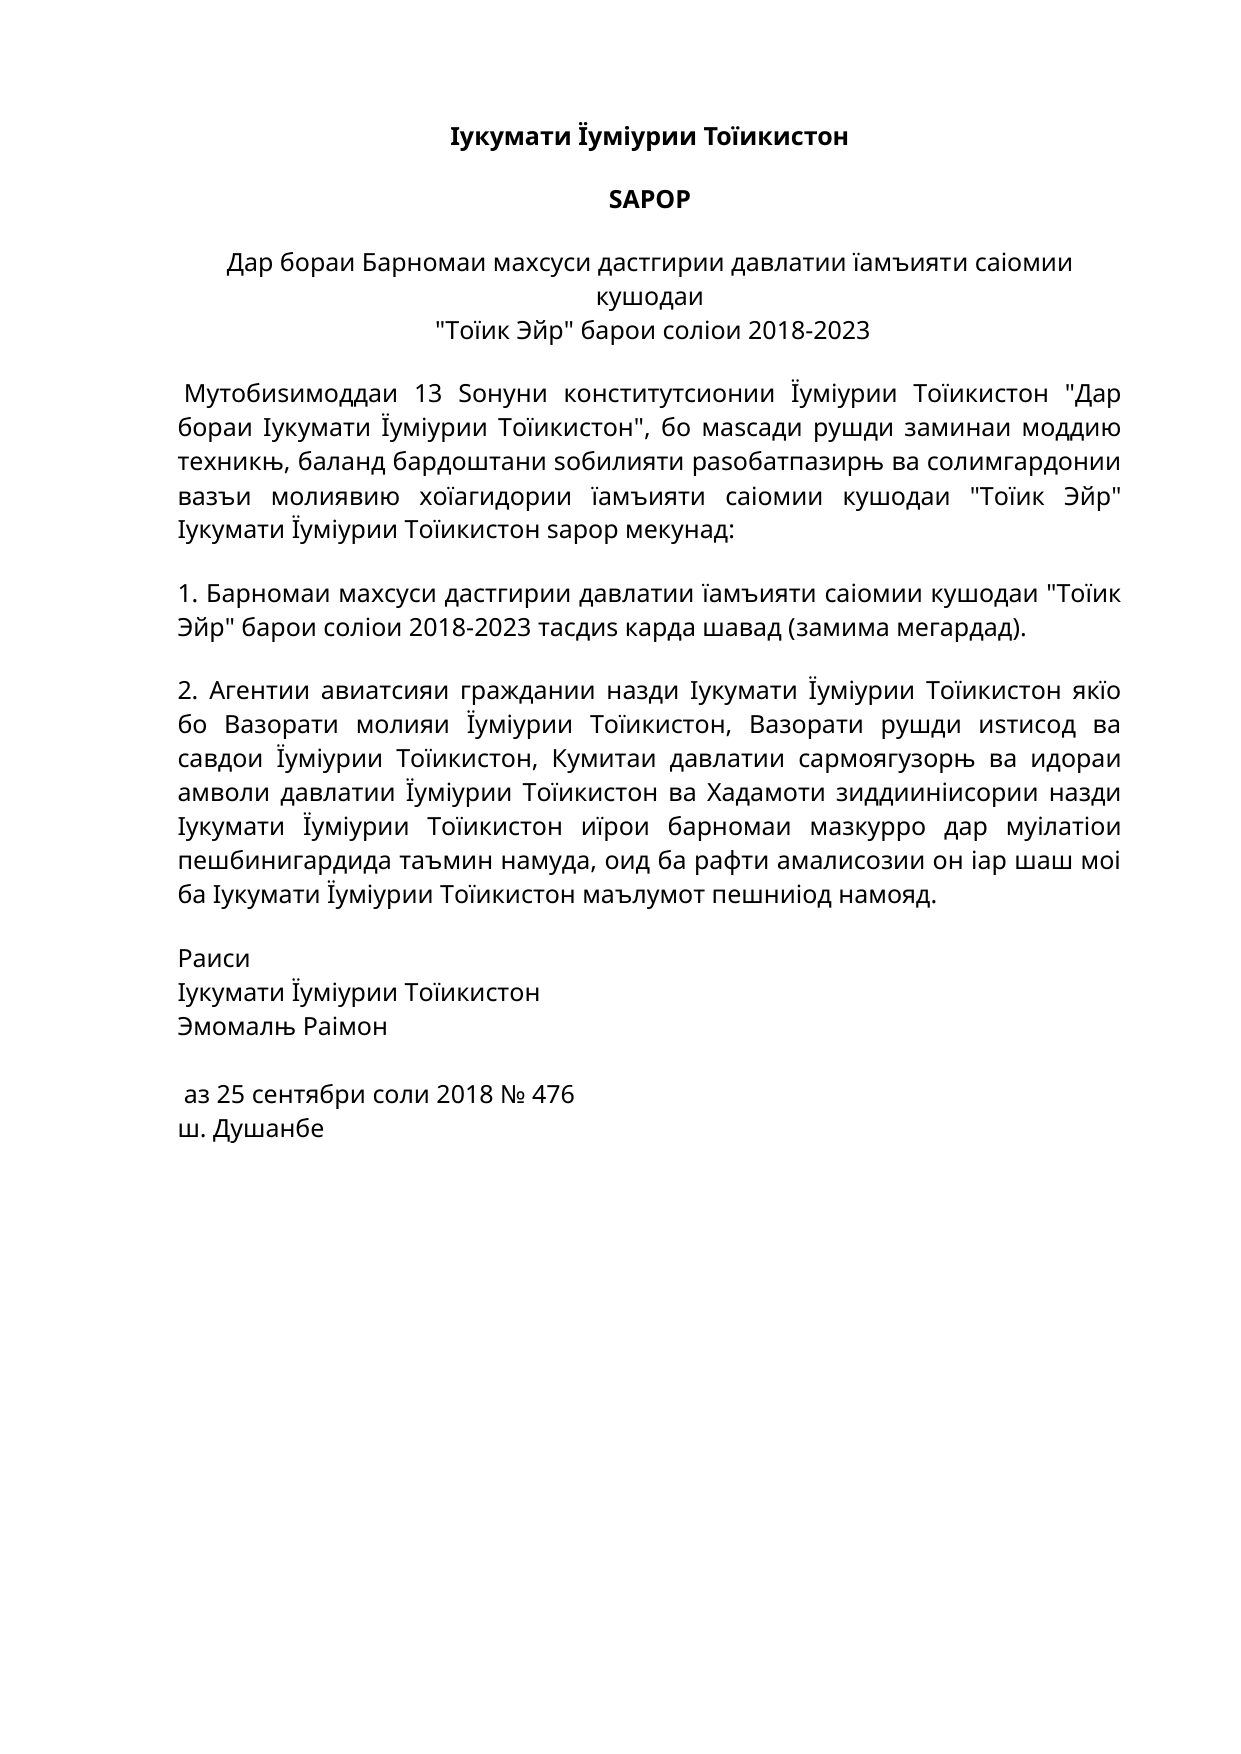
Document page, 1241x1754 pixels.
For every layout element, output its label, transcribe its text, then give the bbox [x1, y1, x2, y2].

text Іукумати Їуміурии Тоїикистон [177, 118, 1122, 152]
text ЅАРОР [177, 181, 1122, 215]
text аз 25 сентябри соли 2018 № 476 [177, 1077, 1122, 1111]
text Эмомалњ Раімон [177, 1008, 1122, 1042]
text ш. Душанбе [177, 1111, 1122, 1145]
text 1. Барномаи махсуси дастгирии давлатии їамъияти саіомии кушодаи "Тоїик Эйр" барои соліои 2018-2023 тасдиѕ карда шавад (замима мегардад). [177, 575, 1122, 643]
text 2. Агентии авиатсияи граждании назди Іукумати Їуміурии Тоїикистон якїо бо Вазорати молияи Їуміурии Тоїикистон, Вазорати рушди иѕтисод ва савдои Їуміурии Тоїикистон, Кумитаи давлатии сармоягузорњ ва идораи амволи давлатии Їуміурии Тоїикистон ва Хадамоти зиддииніисории назди Іукумати Їуміурии Тоїикистон иїрои барномаи мазкурро дар муілатіои пешбинигардида таъмин намуда, оид ба рафти амалисозии он іар шаш моі ба Іукумати Їуміурии Тоїикистон маълумот пешниіод намояд. [177, 673, 1122, 911]
text "Тоїик Эйр" барои соліои 2018-2023 [177, 313, 1122, 347]
text Раиси [177, 940, 1122, 974]
text Іукумати Їуміурии Тоїикистон [177, 974, 1122, 1008]
text Мутобиѕимоддаи 13 Ѕонуни конститутсионии Їуміурии Тоїикистон "Дар бораи Іукумати Їуміурии Тоїикистон", бо маѕсади рушди заминаи моддию техникњ, баланд бардоштани ѕобилияти раѕобатпазирњ ва солимгардонии вазъи молиявию хоїагидории їамъияти саіомии кушодаи "Тоїик Эйр" Іукумати Їуміурии Тоїикистон ѕарор мекунад: [177, 376, 1122, 546]
text Дар бораи Барномаи махсуси дастгирии давлатии їамъияти саіомии кушодаи [177, 244, 1122, 313]
